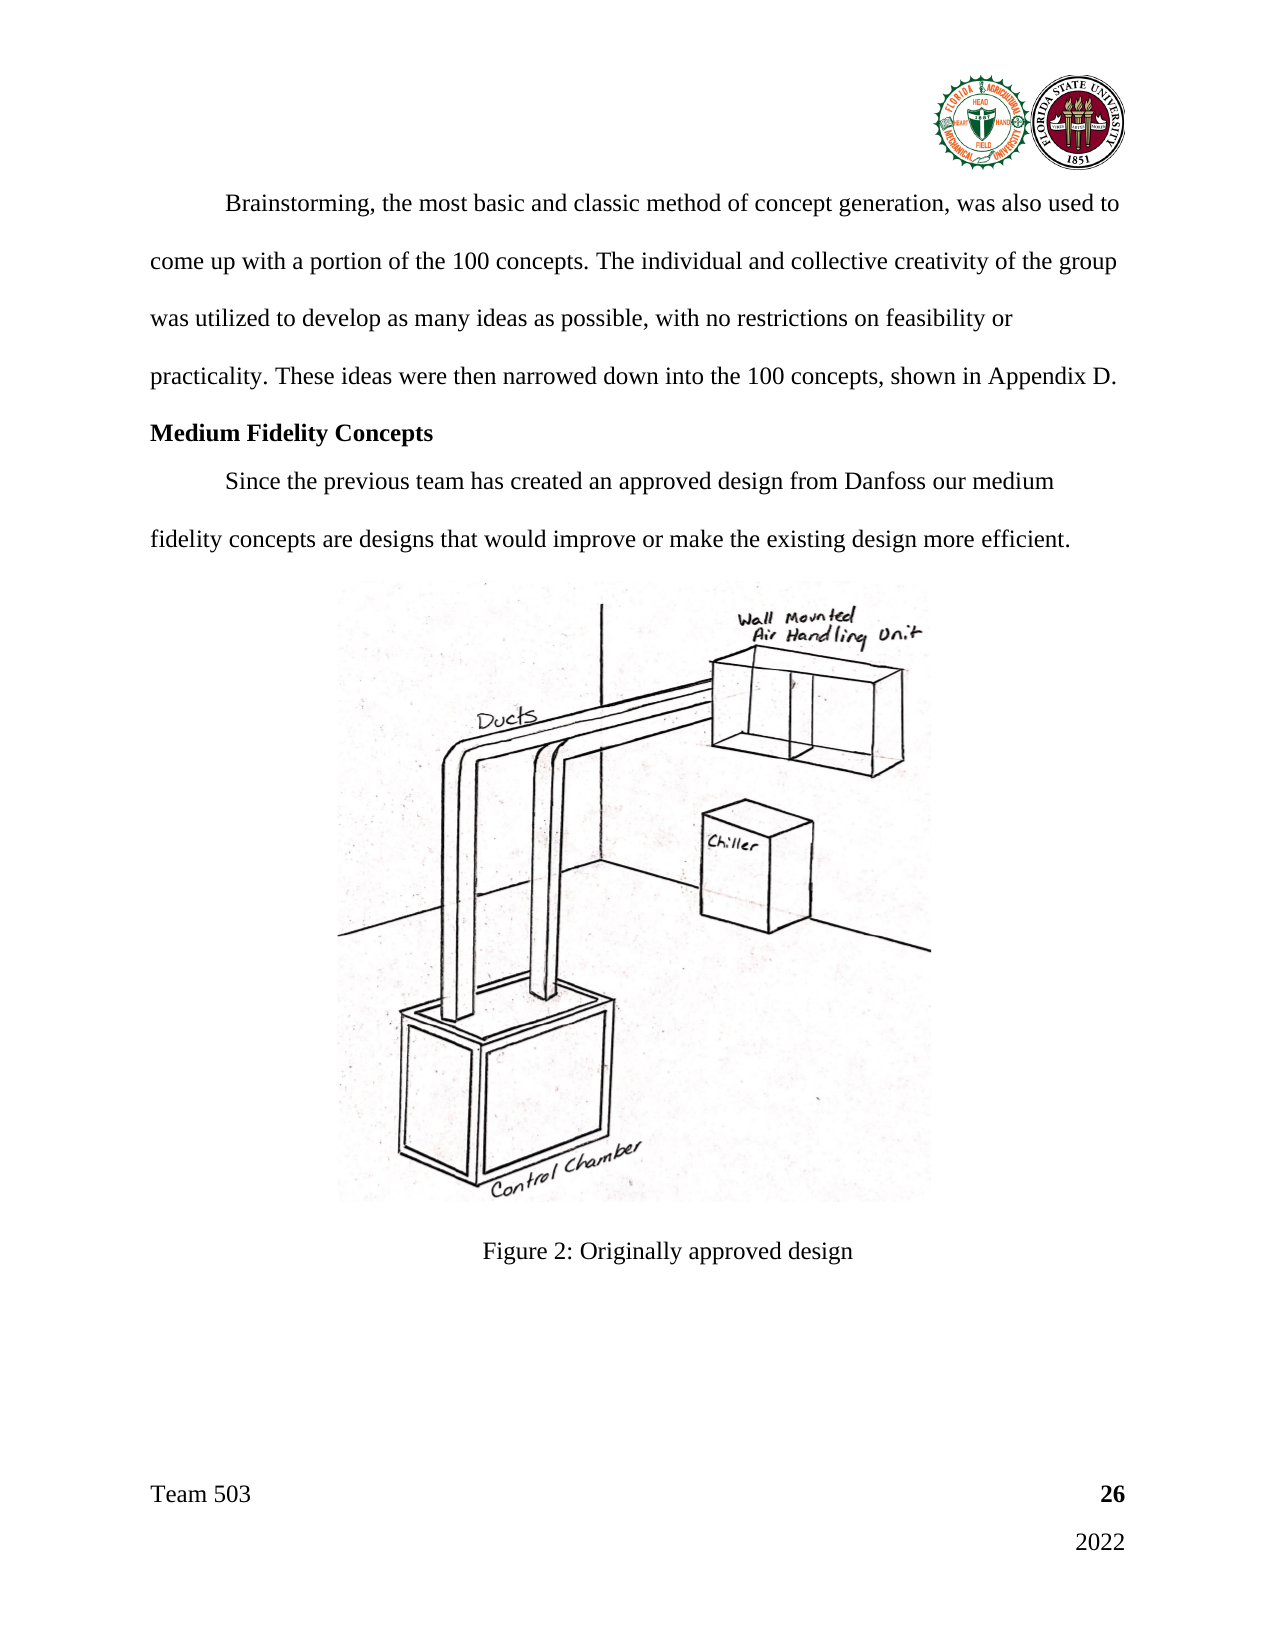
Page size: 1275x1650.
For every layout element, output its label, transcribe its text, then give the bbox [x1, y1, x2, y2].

text Since the previous team has created an approved design from Danfoss our medium fidelity concepts are designs that would improve or make the existing design more efficient. [150, 466, 1125, 552]
text Brainstorming, the most basic and classic method of concept generation, was also used to come up with a portion of the 100 concepts. The individual and collective creativity of the group was utilized to develop as many ideas as possible, with no restrictions on feasibility or practicality. These ideas were then narrowed down into the 100 concepts, shown in Appendix D. [150, 188, 1125, 390]
text Medium Fidelity Concepts [150, 418, 1125, 447]
picture [337, 581, 932, 1202]
picture [933, 75, 1125, 170]
